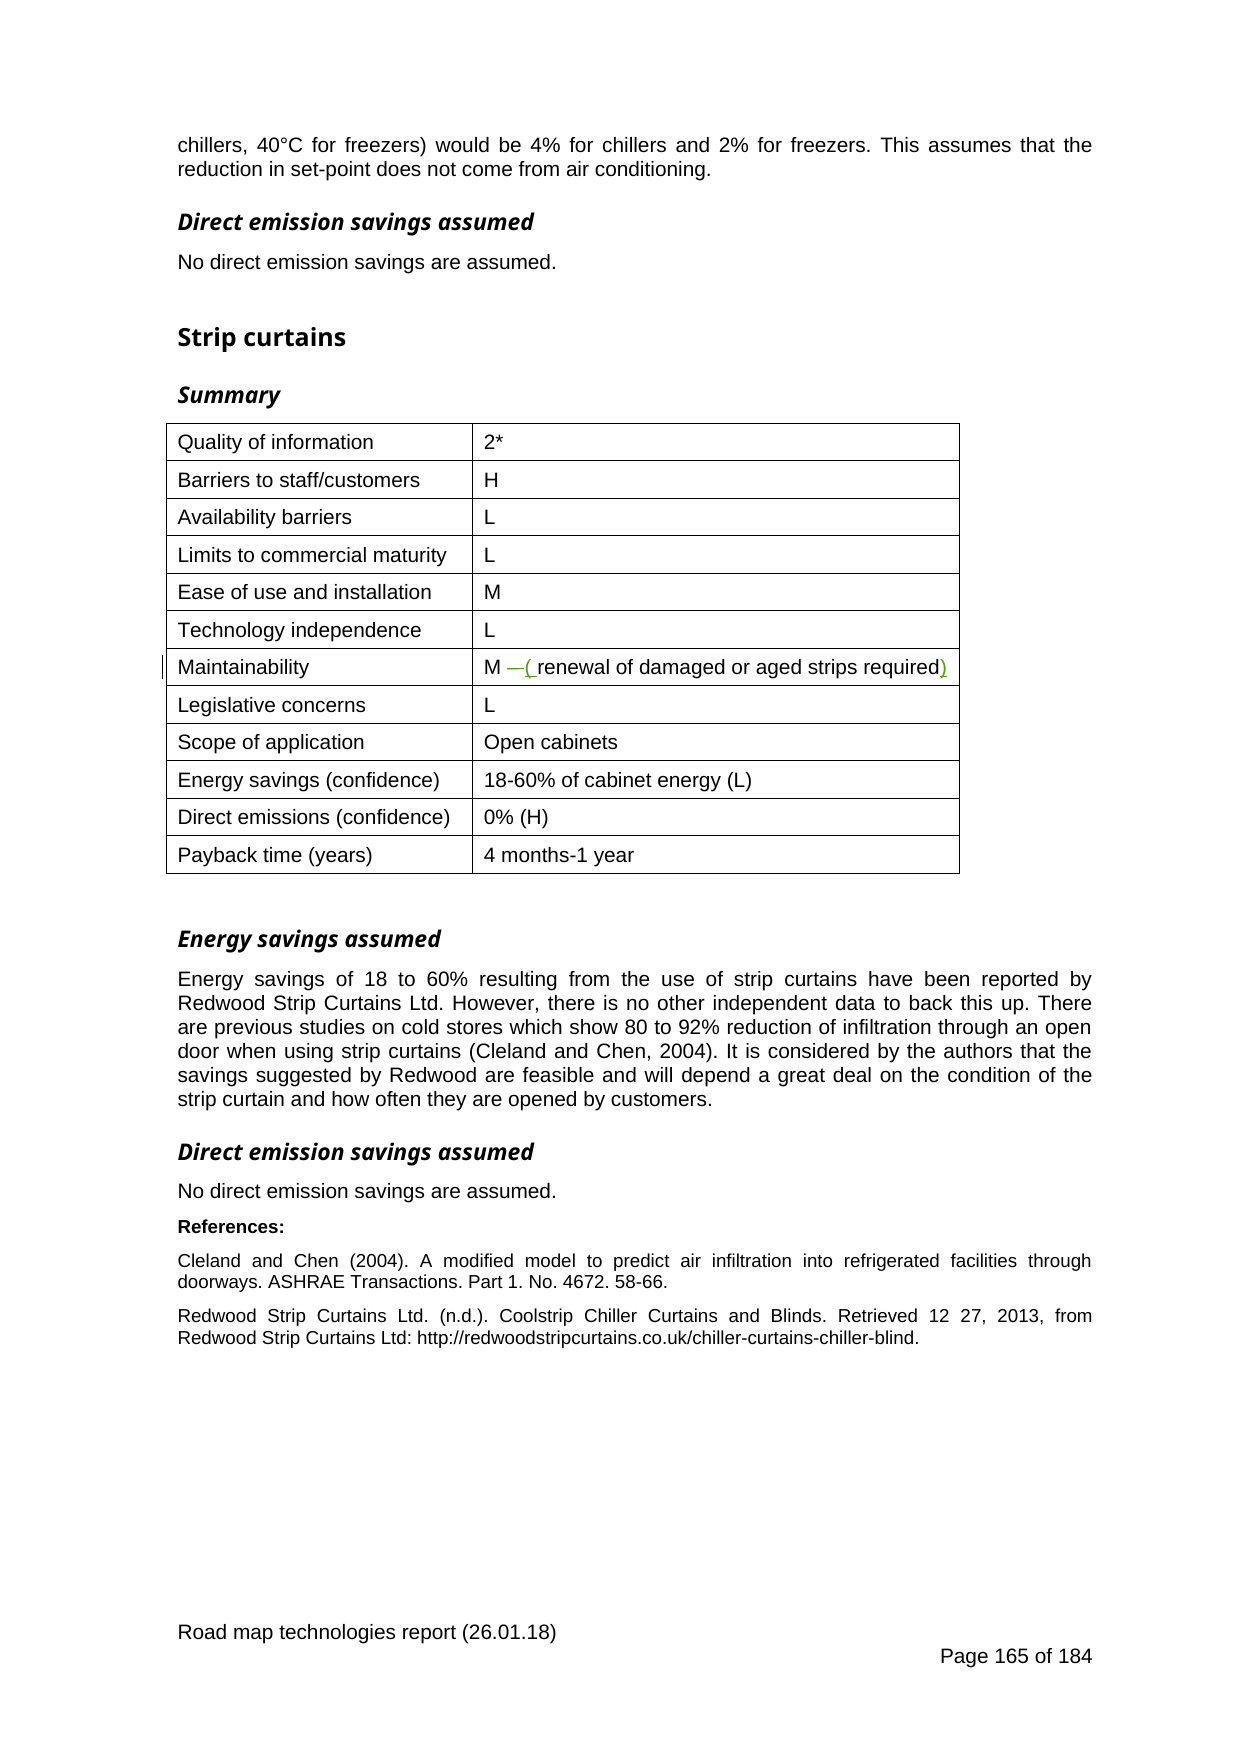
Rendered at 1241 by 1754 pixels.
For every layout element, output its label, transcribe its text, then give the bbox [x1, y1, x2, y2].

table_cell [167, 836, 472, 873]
text References: [177, 1216, 1093, 1237]
subtitle Direct emission savings assumed [177, 206, 1093, 237]
text Cleland and Chen (2004). A modified model to predict air infiltration into refrigerated facilities through doorways. ASHRAE Transactions. Part 1. No. 4672. 58-66. [177, 1250, 1093, 1293]
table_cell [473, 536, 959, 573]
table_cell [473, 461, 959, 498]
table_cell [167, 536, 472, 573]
text No direct emission savings are assumed. [177, 1179, 1093, 1203]
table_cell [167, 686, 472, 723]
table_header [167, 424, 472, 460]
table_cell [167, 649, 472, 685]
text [177, 133, 1093, 181]
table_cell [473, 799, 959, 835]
text Redwood Strip Curtains Ltd. (n.d.). Coolstrip Chiller Curtains and Blinds. Retrieved 12 27, 2013, from Redwood Strip Curtains Ltd: http://redwoodstripcurtains.co.uk/chiller-curtains-chiller-blind. [177, 1305, 1093, 1348]
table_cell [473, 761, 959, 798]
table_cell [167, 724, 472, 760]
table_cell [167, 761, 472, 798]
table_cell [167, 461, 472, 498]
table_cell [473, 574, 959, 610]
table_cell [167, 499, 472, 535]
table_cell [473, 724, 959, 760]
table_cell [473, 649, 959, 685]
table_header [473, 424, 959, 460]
subtitle Strip curtains [177, 320, 1093, 354]
text Energy savings of 18 to 60% resulting from the use of strip curtains have been reported by Redwood Strip Curtains Ltd. However, there is no other independent data to back this up. There are previous studies on cold stores which show 80 to 92% reduction of infiltration through an open door when using strip curtains (Cleland and Chen, 2004). It is considered by the authors that the savings suggested by Redwood are feasible and will depend a great deal on the condition of the strip curtain and how often they are opened by customers. [177, 967, 1093, 1110]
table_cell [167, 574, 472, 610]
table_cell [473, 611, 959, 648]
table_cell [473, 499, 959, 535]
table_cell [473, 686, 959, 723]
text No direct emission savings are assumed. [177, 249, 1093, 273]
subtitle Summary [177, 379, 1093, 410]
subtitle Direct emission savings assumed [177, 1135, 1093, 1167]
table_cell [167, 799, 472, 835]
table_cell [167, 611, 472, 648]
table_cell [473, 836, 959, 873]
subtitle Energy savings assumed [177, 923, 1093, 954]
